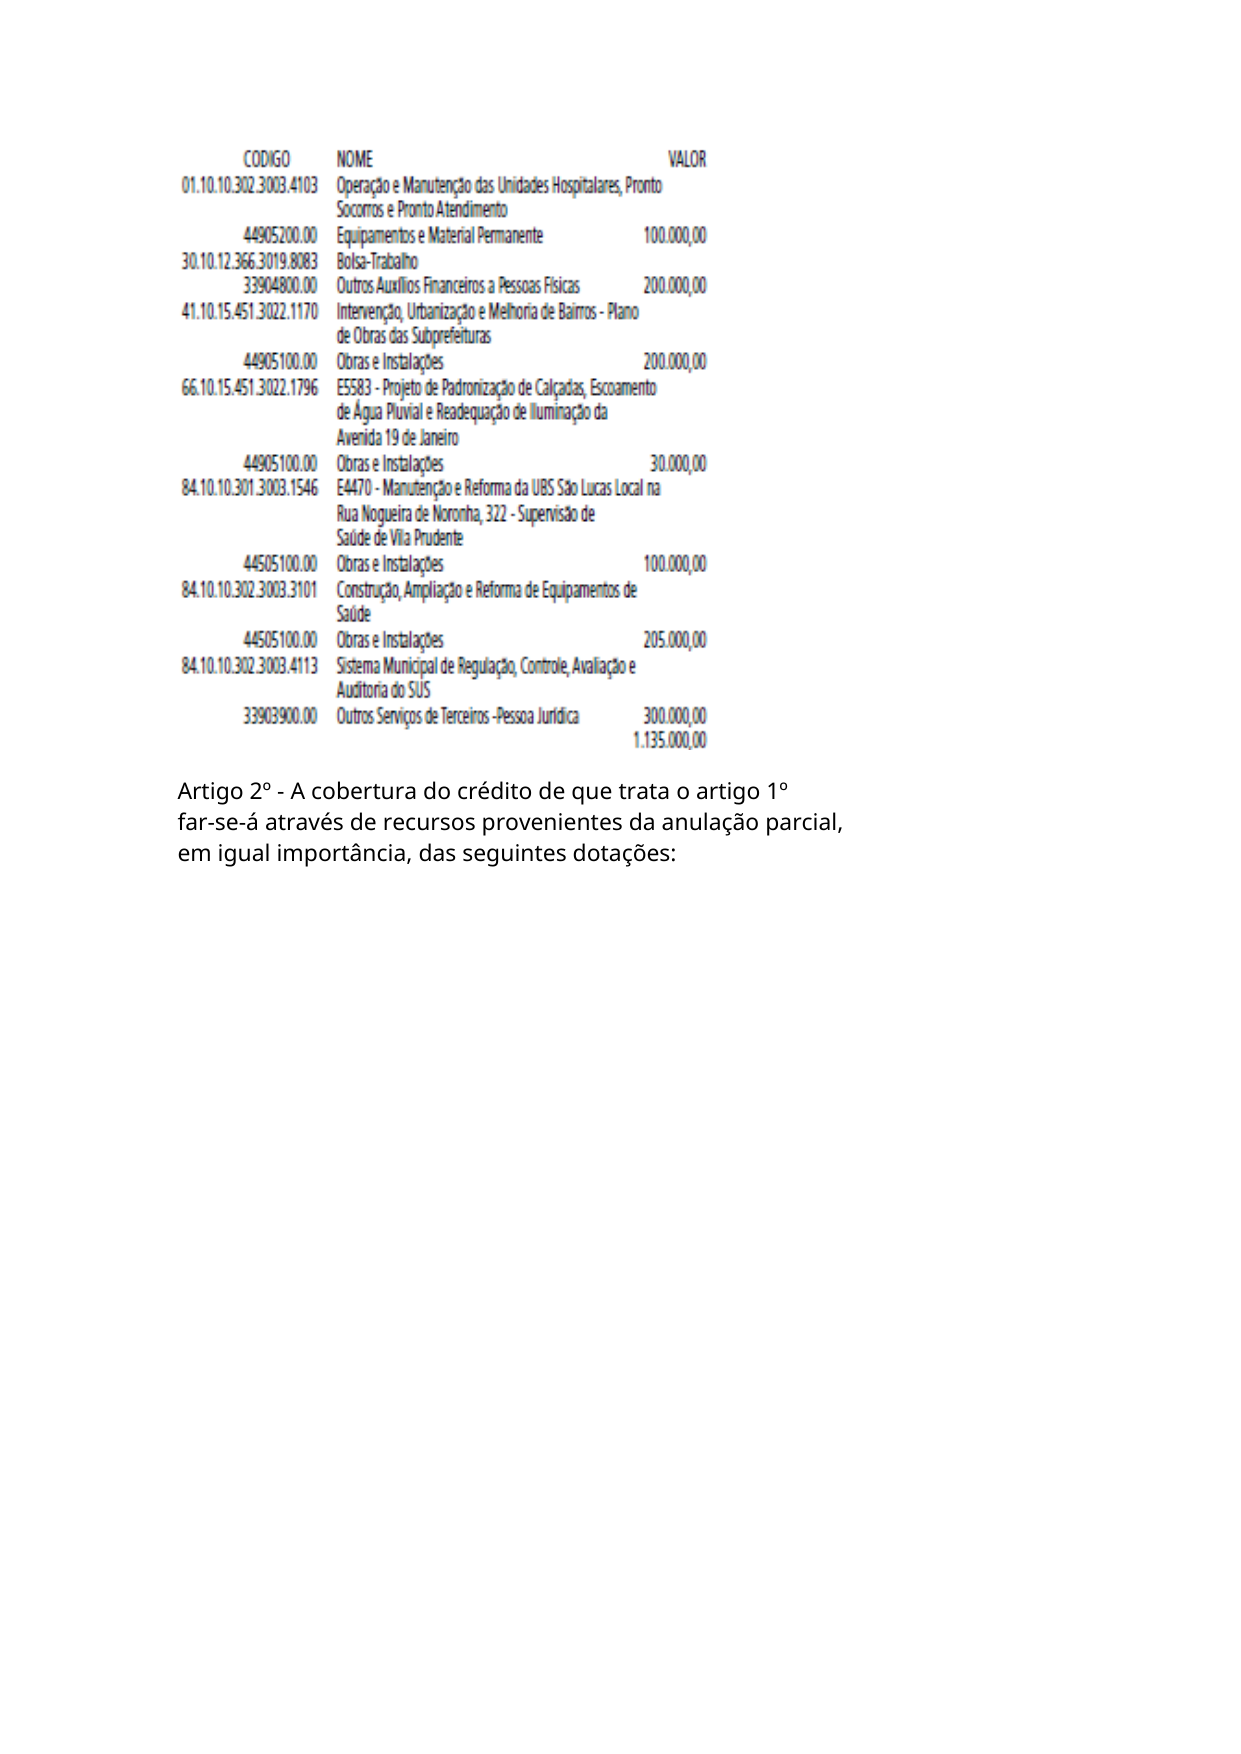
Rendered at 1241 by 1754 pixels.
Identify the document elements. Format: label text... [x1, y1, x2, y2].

text Artigo 2º - A cobertura do crédito de que trata o artigo 1º [177, 775, 1063, 806]
text far-se-á através de recursos provenientes da anulação parcial, [177, 806, 1063, 837]
text em igual importância, das seguintes dotações: [177, 837, 1063, 869]
